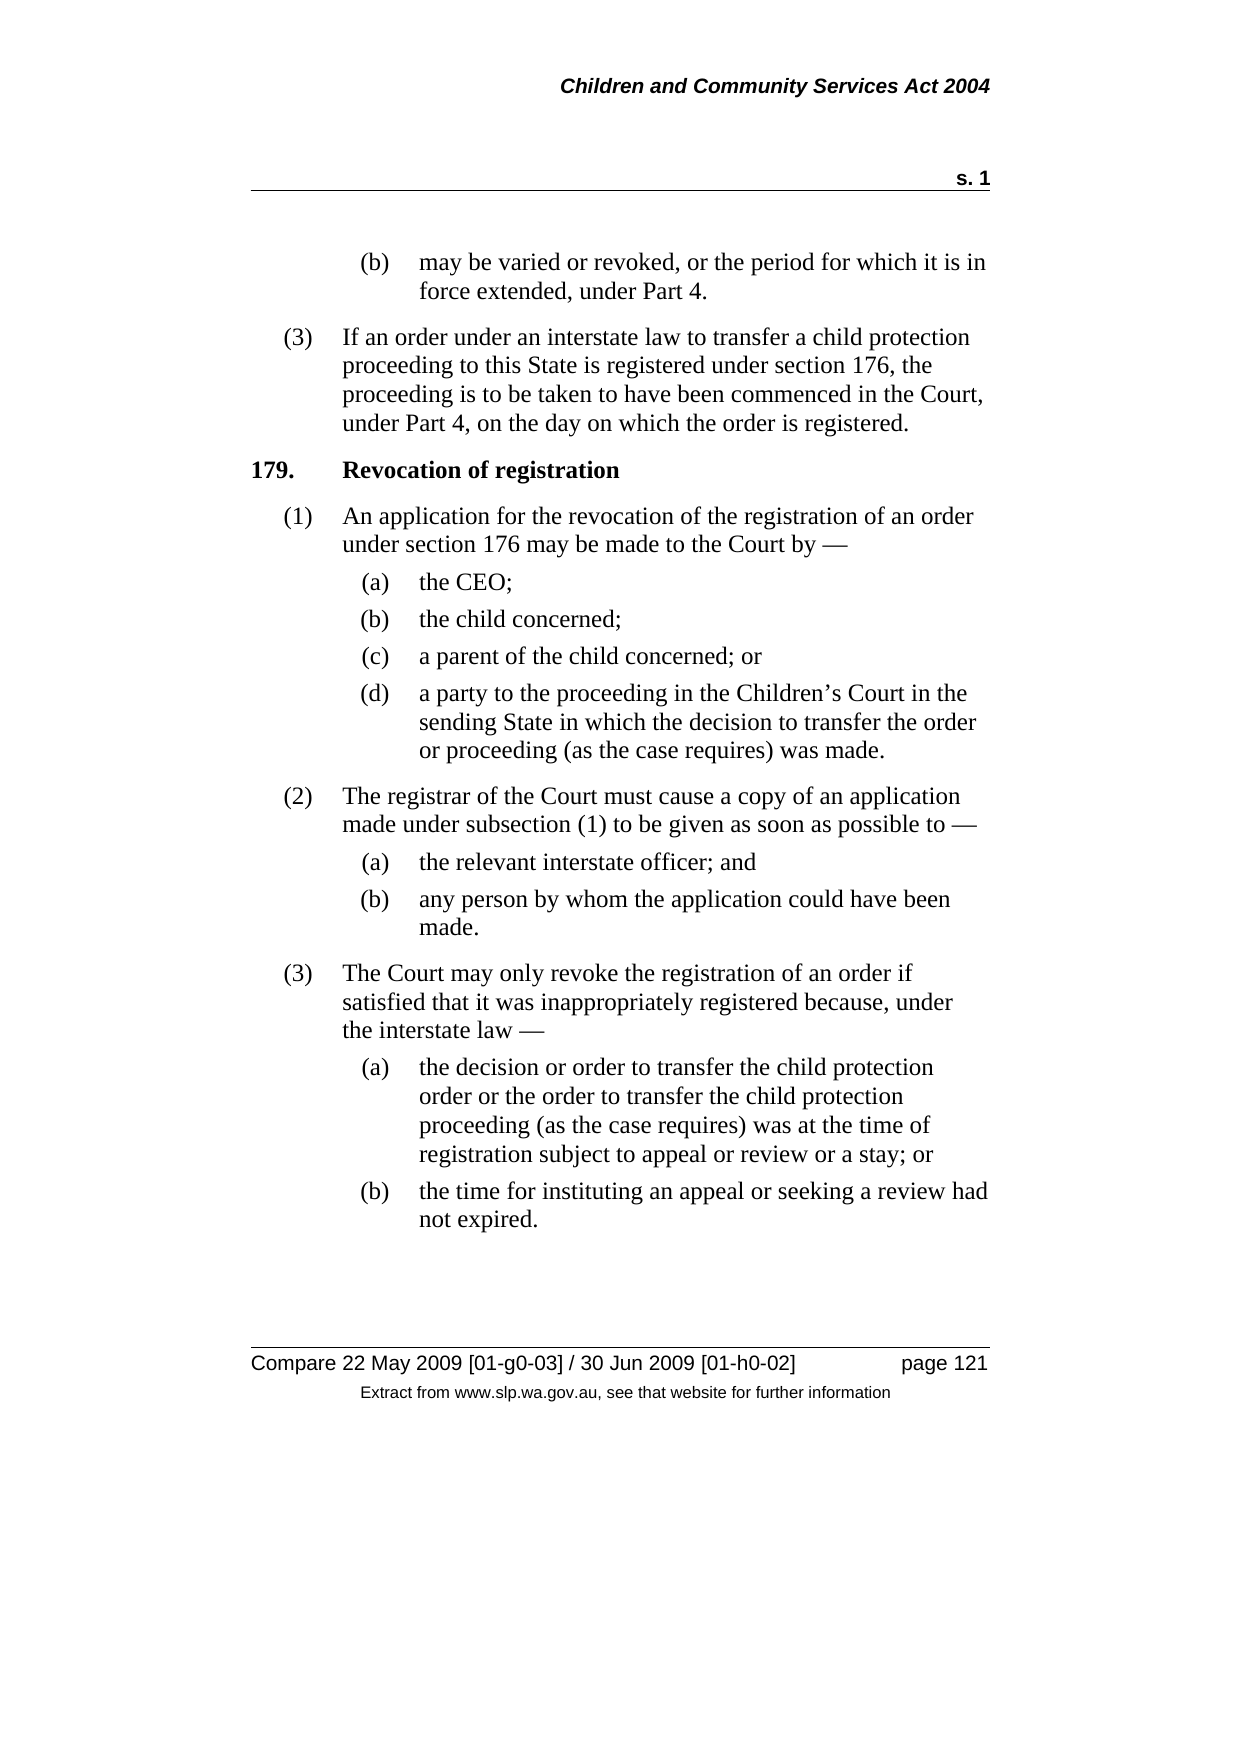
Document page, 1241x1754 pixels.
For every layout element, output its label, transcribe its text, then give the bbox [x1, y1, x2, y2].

text (a) the CEO; [251, 567, 990, 595]
text (b) the time for instituting an appeal or seeking a review had not expired. [251, 1176, 990, 1233]
text (b) may be varied or revoked, or the period for which it is in force extended, under Part 4. [251, 247, 990, 305]
text (2) The registrar of the Court must cause a copy of an application made under subsection (1) to be given as soon as possible to — [251, 781, 990, 838]
text (1) An application for the revocation of the registration of an order under section 176 may be made to the Court by — [251, 501, 990, 558]
text (3) The Court may only revoke the registration of an order if satisfied that it was inappropriately registered because, under the interstate law — [251, 958, 990, 1044]
text (a) the relevant interstate officer; and [251, 847, 990, 875]
text (c) a parent of the child concerned; or [251, 641, 990, 669]
subtitle 179. Revocation of registration [251, 455, 990, 484]
text (b) the child concerned; [251, 604, 990, 632]
text (d) a party to the proceeding in the Children’s Court in the sending State in which the decision to transfer the order or proceeding (as the case requires) was made. [251, 678, 990, 764]
text (3) If an order under an interstate law to transfer a child protection proceeding to this State is registered under section 176, the proceeding is to be taken to have been commenced in the Court, under Part 4, on the day on which the order is registered. [251, 322, 990, 437]
text (a) the decision or order to transfer the child protection order or the order to transfer the child protection proceeding (as the case requires) was at the time of registration subject to appeal or review or a stay; or [251, 1052, 990, 1167]
text (b) any person by whom the application could have been made. [251, 884, 990, 941]
